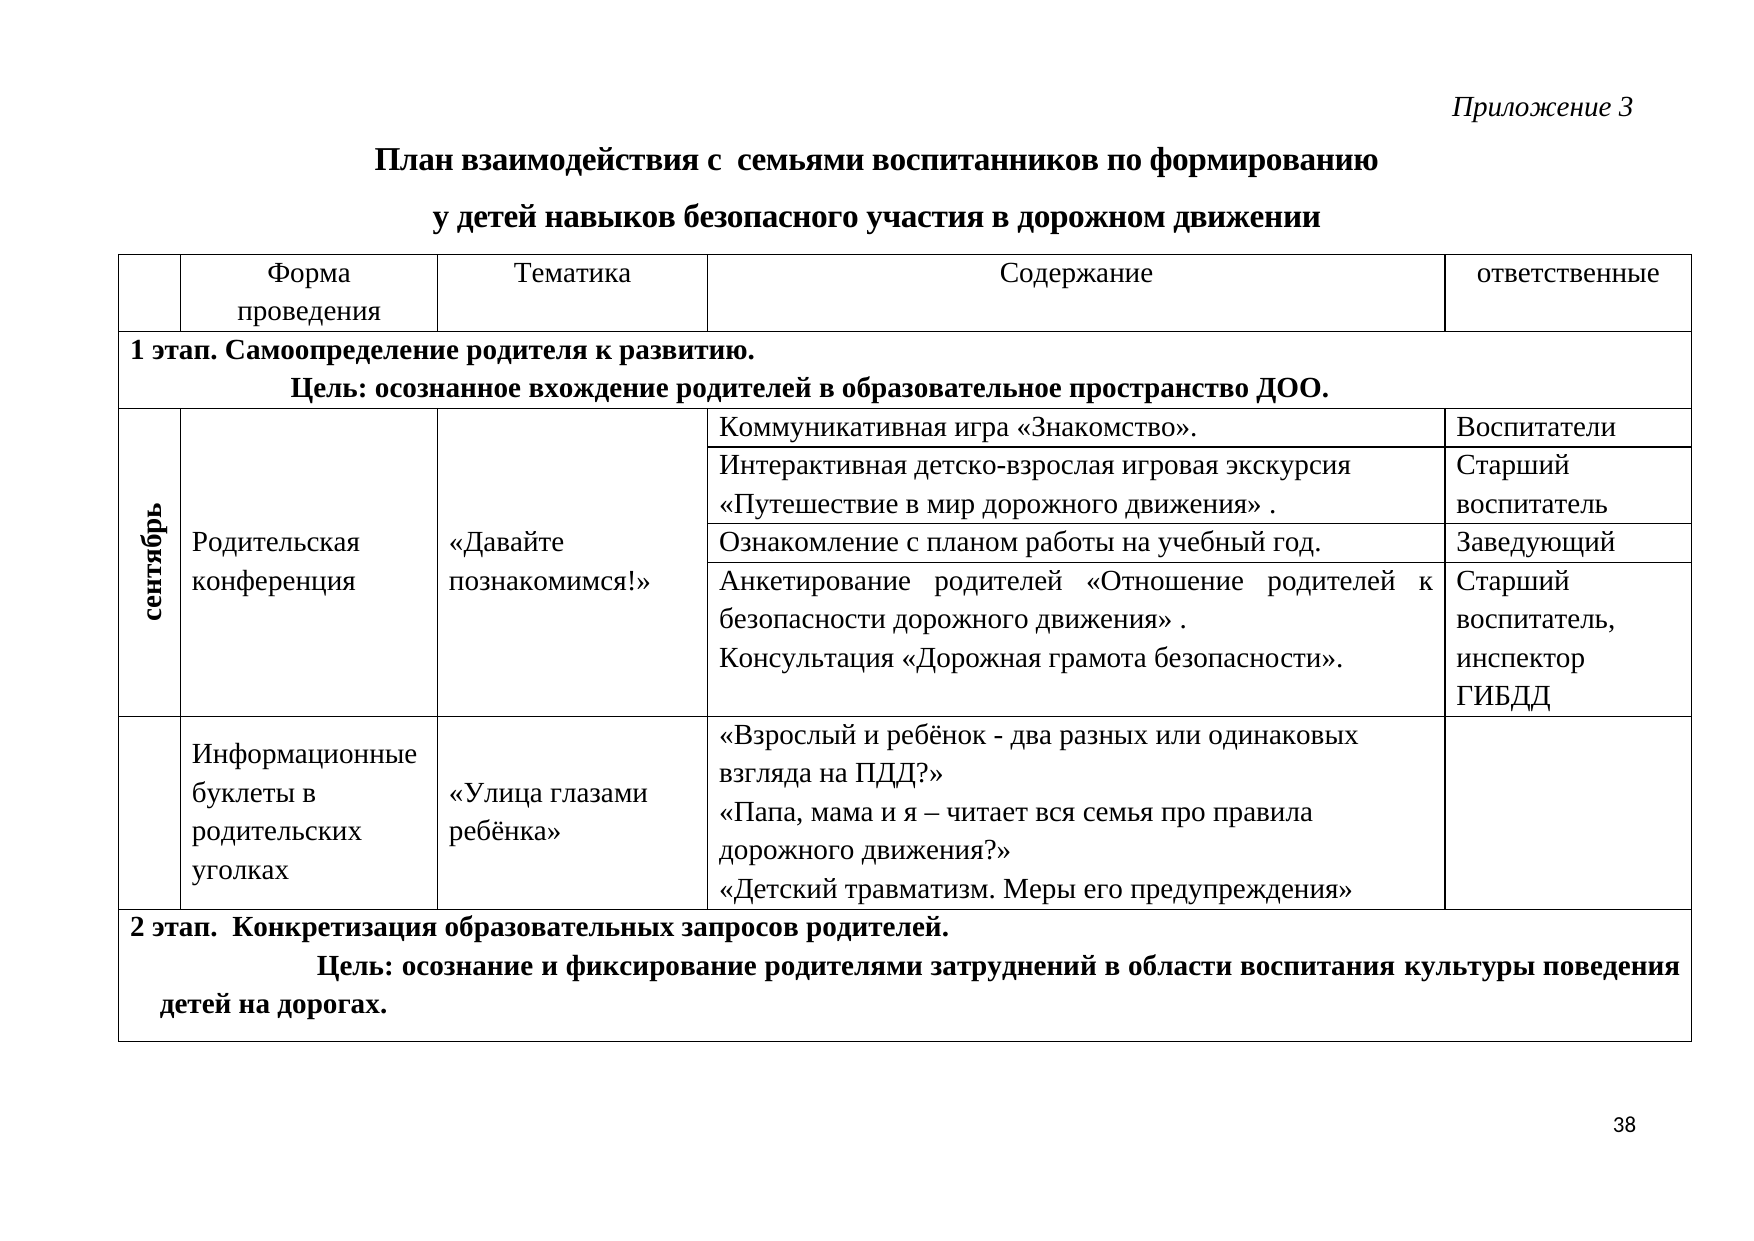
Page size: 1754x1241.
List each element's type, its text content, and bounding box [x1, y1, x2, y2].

table_header ответственные [1446, 255, 1691, 331]
text План взаимодействия с семьями воспитанников по формированию [118, 139, 1636, 177]
table_cell сентябрь [119, 409, 180, 716]
table_cell «Взрослый и ребёнок - два разных или одинаковых взгляда на ПДД?» «Папа, мама и я – читает вся семья про правила дорожного движения?» «Детский травматизм. Меры его предупреждения» [708, 717, 1444, 908]
table_header Содержание [708, 255, 1444, 331]
table_cell Коммуникативная игра «Знакомство». [708, 409, 1444, 446]
table_header Форма проведения [181, 255, 437, 331]
table_cell Анкетирование родителей «Отношение родителей к безопасности дорожного движения» . Консультация «Дорожная грамота безопасности». [708, 563, 1444, 716]
table_cell Интерактивная детско-взрослая игровая экскурсия «Путешествие в мир дорожного движения» . [708, 448, 1444, 523]
text у детей навыков безопасного участия в дорожном движении [118, 196, 1636, 235]
table_cell [1446, 717, 1691, 908]
table_cell Родительская конференция [181, 409, 437, 716]
table_cell Ознакомление с планом работы на учебный год. [708, 524, 1444, 562]
table_cell 1 этап. Самоопределение родителя к развитию. Цель: осознанное вхождение родителей в образовательное пространство ДОО. [119, 332, 1691, 408]
table_header [119, 255, 180, 331]
table_cell Заведующий [1446, 524, 1691, 562]
table_cell «Улица глазами ребёнка» [438, 717, 707, 908]
table_cell Информационные буклеты в родительских уголках [181, 717, 437, 908]
table_header Тематика [438, 255, 707, 331]
text Приложение 3 [118, 89, 1636, 122]
table_cell Старший воспитатель, инспектор ГИБДД [1446, 563, 1691, 716]
table_cell «Давайте познакомимся!» [438, 409, 707, 716]
table_cell 2 этап. Конкретизация образовательных запросов родителей. Цель: осознание и фиксирование родителями затруднений в области воспитания культуры поведения детей на дорогах. [119, 910, 1691, 1041]
table_cell Воспитатели [1446, 409, 1691, 446]
table_cell Старший воспитатель [1446, 448, 1691, 523]
table_cell [119, 717, 180, 908]
